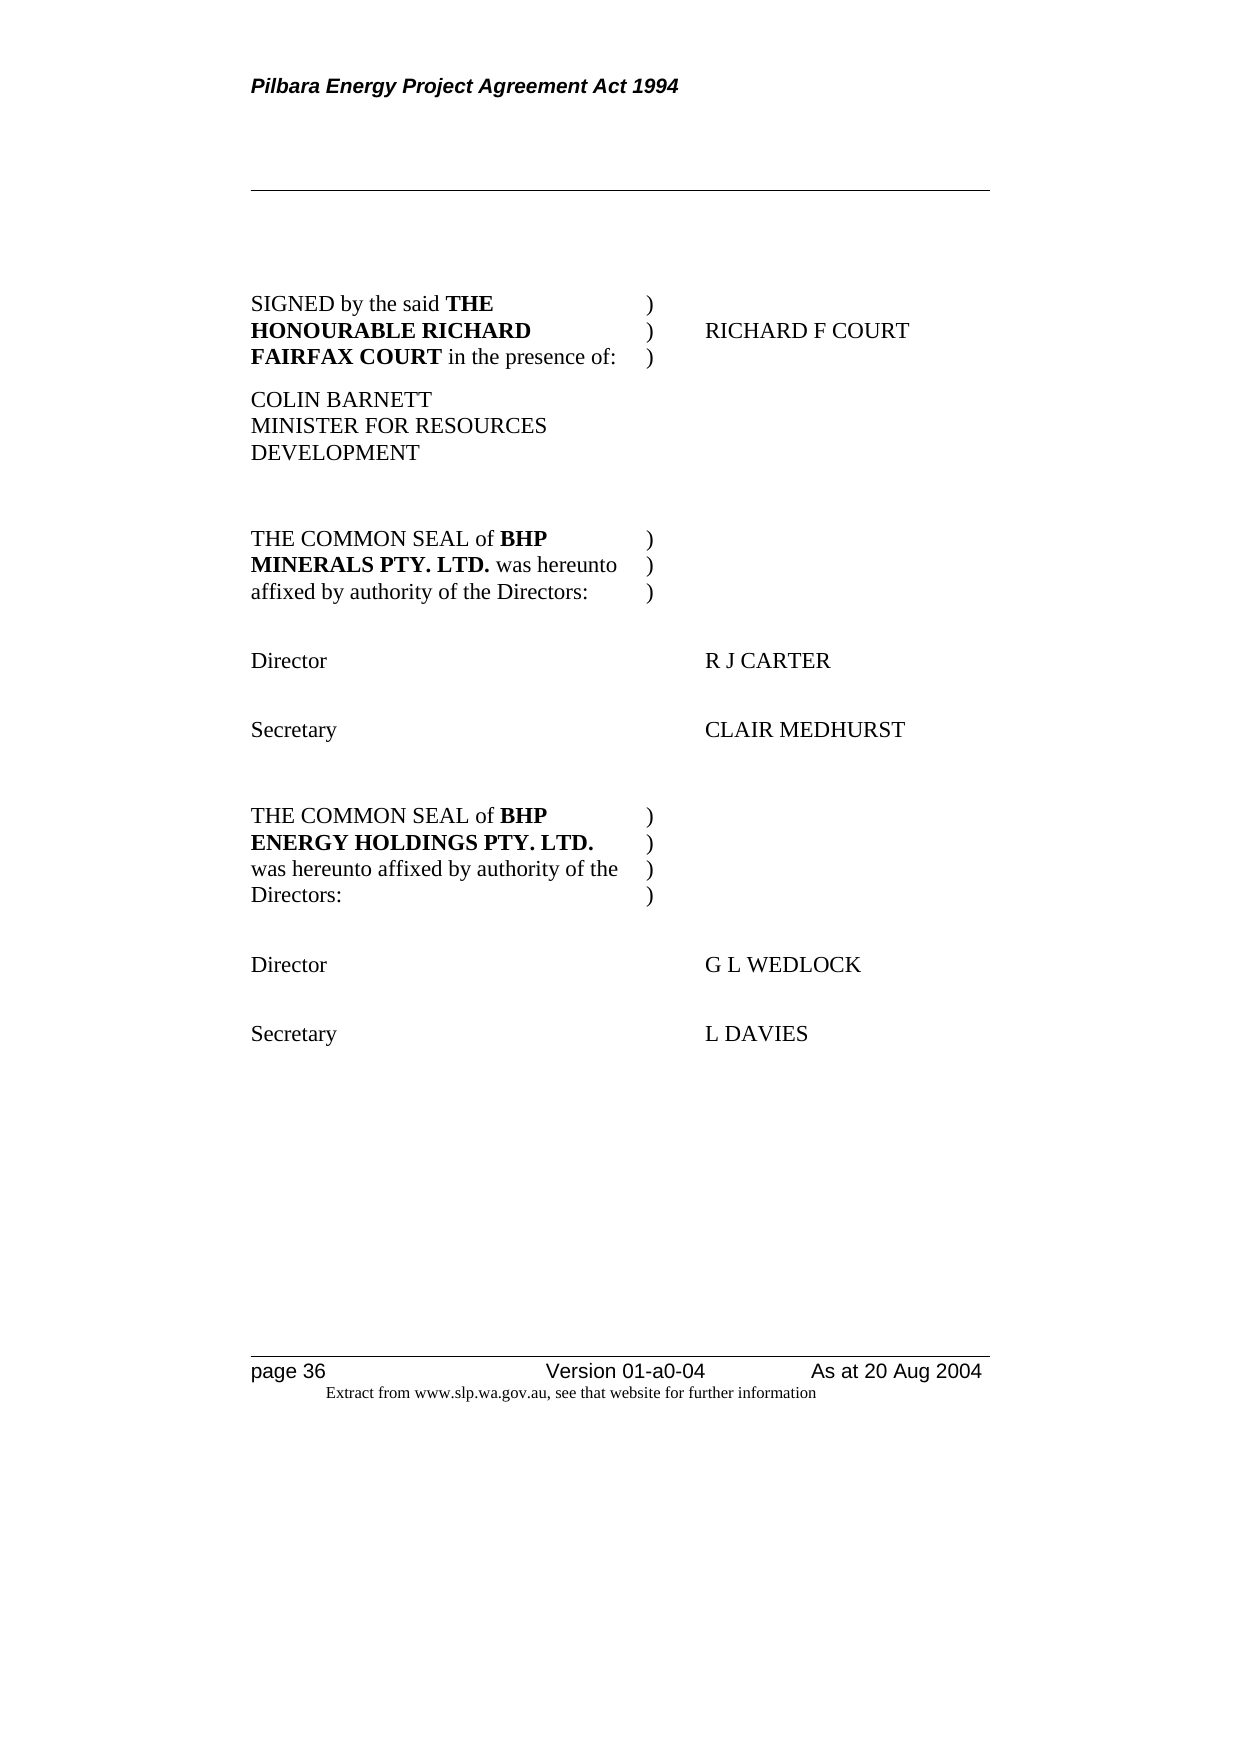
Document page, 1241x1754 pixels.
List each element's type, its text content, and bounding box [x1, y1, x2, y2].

table_header ) ) ) [635, 274, 693, 465]
table_header SIGNED by the said THE HONOURABLE RICHARD FAIRFAX COURT in the presence of: COLIN BARNETT MINISTER FOR RESOURCES DEVELOPMENT [239, 274, 634, 465]
table_header R J CARTER CLAIR MEDHURST [694, 508, 974, 743]
table_header THE COMMON SEAL of BHP ENERGY HOLDINGS PTY. LTD. was hereunto affixed by authority of the Directors: Director Secretary [239, 786, 634, 1047]
table_header THE COMMON SEAL of BHP MINERALS PTY. LTD. was hereunto affixed by authority of the Directors: Director Secretary [239, 508, 634, 743]
table_header ) ) ) ) [635, 786, 693, 1047]
table_header G L WEDLOCK L DAVIES [694, 786, 974, 1047]
table_header ) ) ) [635, 508, 693, 743]
table_header RICHARD F COURT [694, 274, 974, 465]
